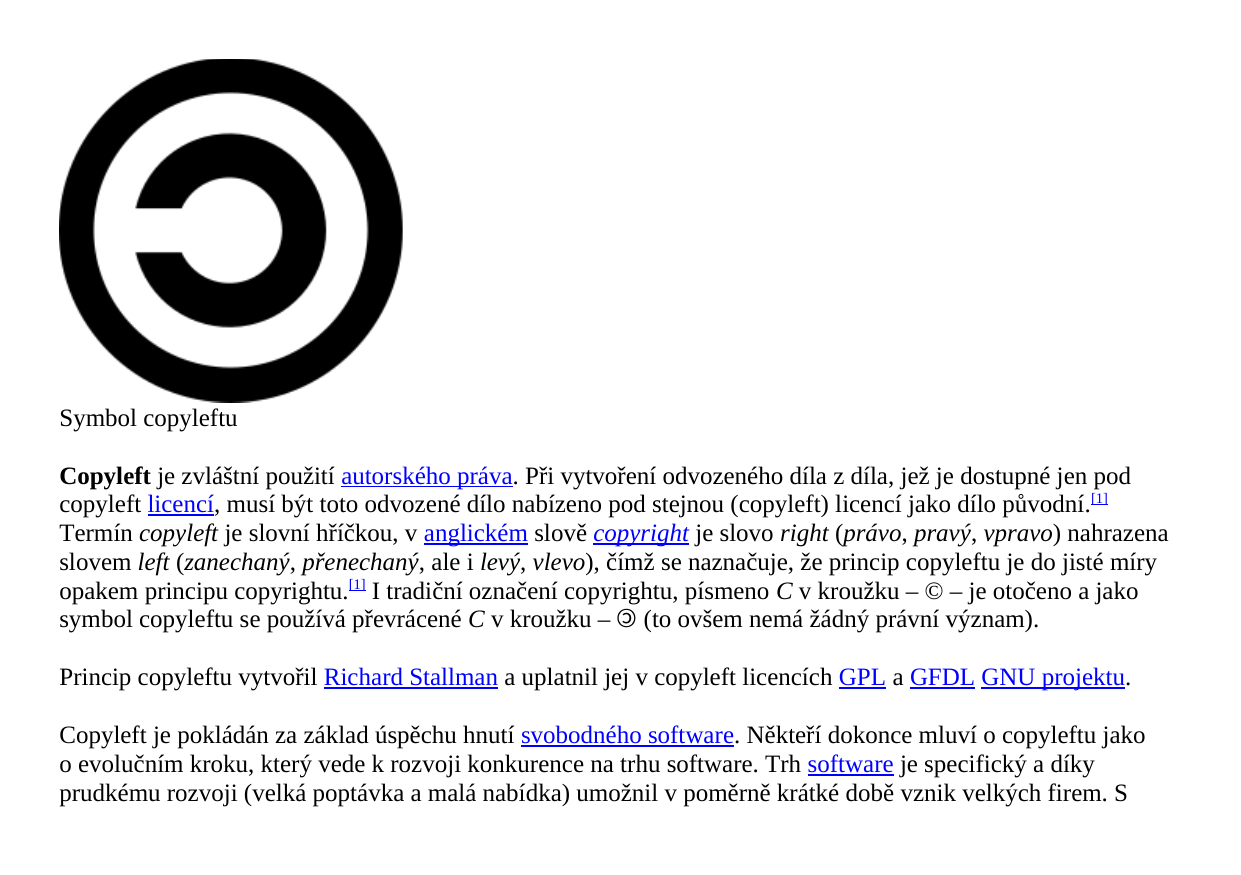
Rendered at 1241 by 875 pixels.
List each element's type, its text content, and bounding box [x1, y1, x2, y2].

text Princip copyleftu vytvořil Richard Stallman a uplatnil jej v copyleft licencích GPL a GFDL GNU projektu. [59, 662, 1181, 691]
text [59, 720, 1181, 807]
text Symbol copyleftu [59, 403, 1181, 432]
text Copyleft je zvláštní použití autorského práva. Při vytvoření odvozeného díla z díla, jež je dostupné jen pod copyleft licencí, musí být toto odvozené dílo nabízeno pod stejnou (copyleft) licencí jako dílo původní.[1] Termín copyleft je slovní hříčkou, v anglickém slově copyright je slovo right (právo, pravý, vpravo) nahrazena slovem left (zanechaný, přenechaný, ale i levý, vlevo), čímž se naznačuje, že princip copyleftu je do jisté míry opakem principu copyrightu.[1] I tradiční označení copyrightu, písmeno C v kroužku – © – je otočeno a jako symbol copyleftu se používá převrácené C v kroužku – 🄯 (to ovšem nemá žádný právní význam). [59, 461, 1181, 633]
picture [59, 59, 403, 403]
